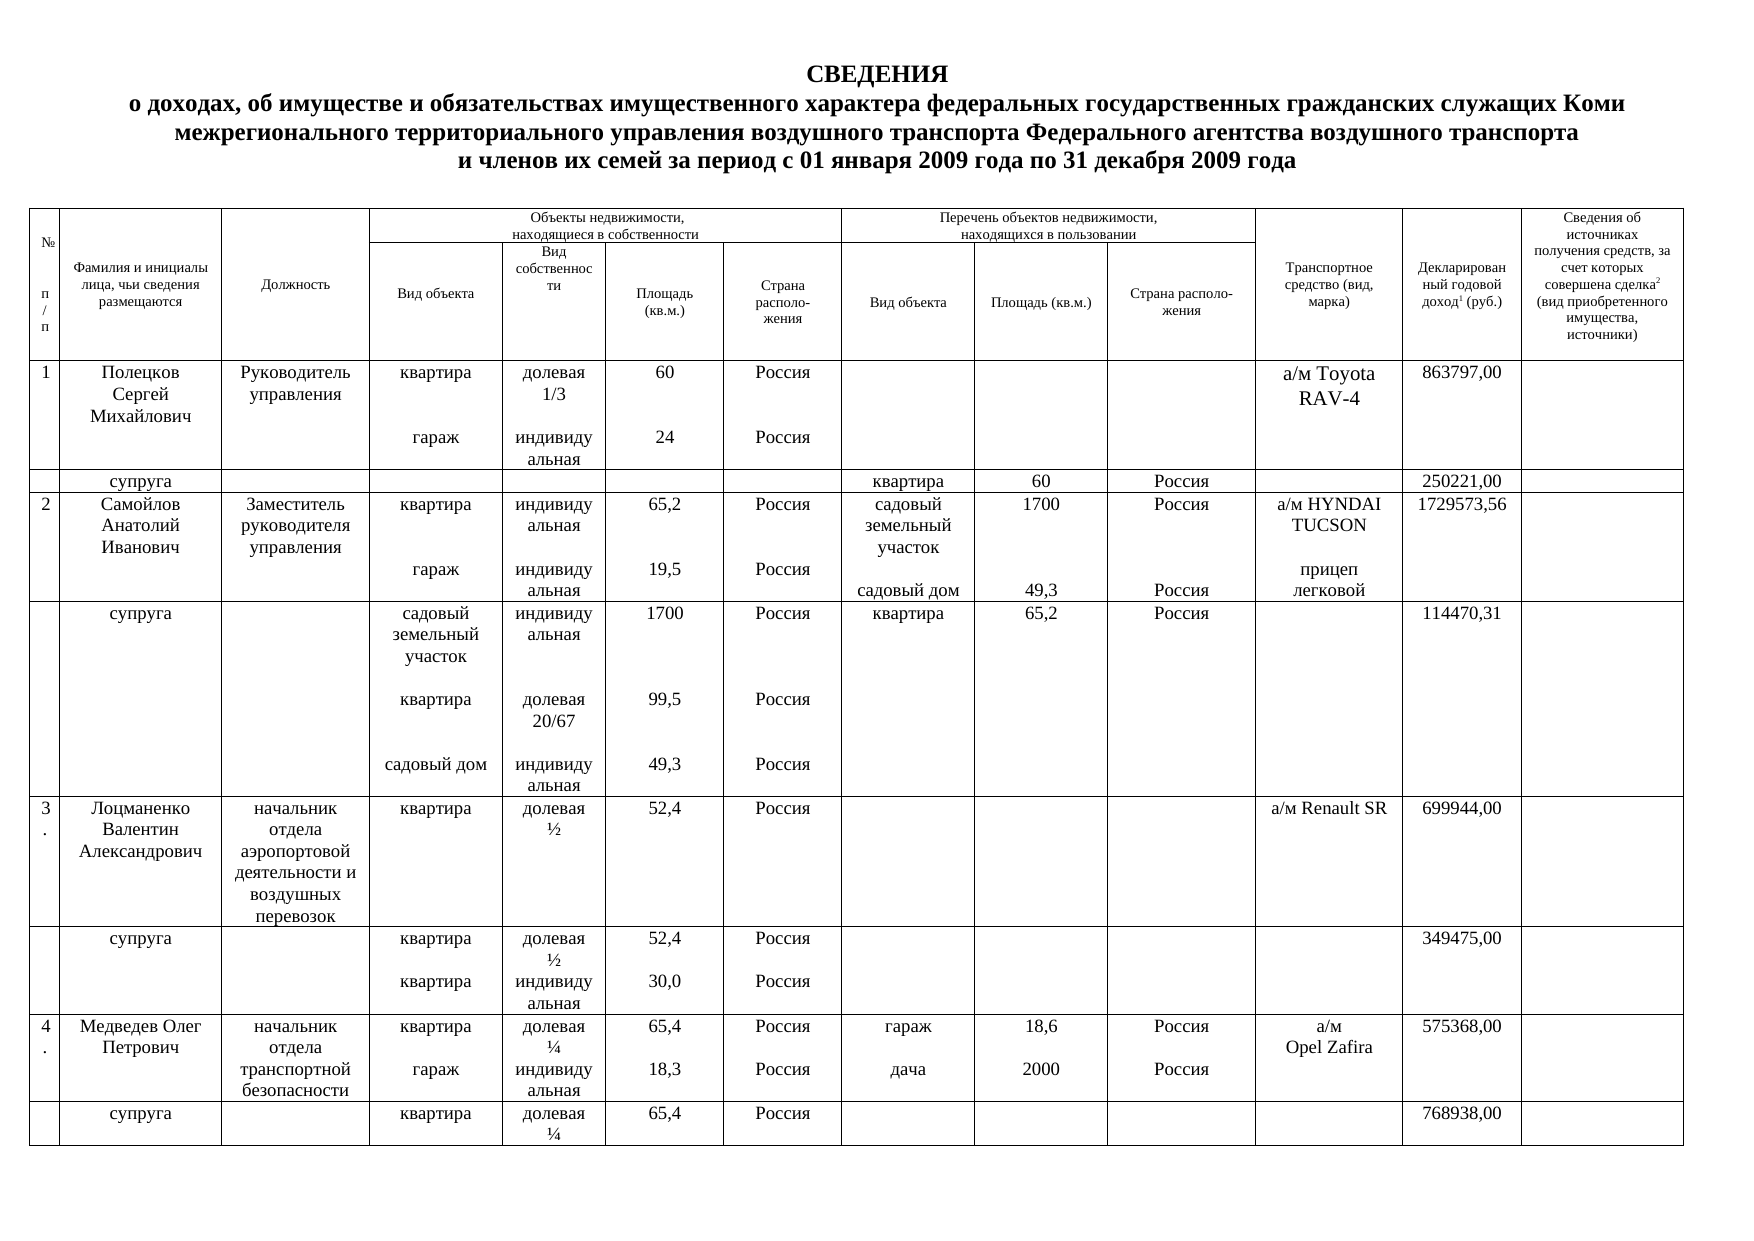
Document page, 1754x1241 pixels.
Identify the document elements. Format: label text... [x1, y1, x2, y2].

table_cell 18,6 2000 [975, 1015, 1107, 1101]
table_cell супруга [60, 602, 221, 796]
table_cell начальник отдела аэропортовой деятельности и воздушных перевозок [222, 797, 369, 926]
table_cell 575368,00 [1403, 1015, 1521, 1101]
table_cell квартира гараж [370, 493, 502, 601]
table_cell квартира квартира [370, 927, 502, 1013]
table_cell [1522, 797, 1683, 926]
table_cell [1522, 470, 1683, 492]
table_cell [1256, 927, 1402, 1013]
table_cell [1108, 1102, 1255, 1145]
table_cell 349475,00 [1403, 927, 1521, 1013]
table_cell Заместитель руководителя управления [222, 493, 369, 601]
table_cell квартира [842, 470, 974, 492]
table_cell [1256, 602, 1402, 796]
table_cell [1108, 927, 1255, 1013]
table_cell долевая ¼ индивидуальная [503, 1015, 605, 1101]
table_cell долевая ½ [503, 797, 605, 926]
table_cell а/м Renault SR [1256, 797, 1402, 926]
table_cell [1522, 602, 1683, 796]
table_cell [222, 470, 369, 492]
table_cell квартира гараж [370, 361, 502, 469]
table_cell [30, 927, 59, 1013]
table_cell [1108, 797, 1255, 926]
table_cell супруга [60, 470, 221, 492]
table_cell Россия Россия [724, 361, 841, 469]
text и членов их семей за период с 01 января 2009 года по 31 декабря 2009 года [29, 145, 1724, 174]
table_cell Россия Россия [724, 493, 841, 601]
table_cell Россия Россия [1108, 1015, 1255, 1101]
table_cell а/м Toyota RAV-4 [1256, 361, 1402, 469]
table_cell [1256, 470, 1402, 492]
table_cell квартира [842, 602, 974, 796]
table_header Должность [222, 209, 369, 360]
table_cell а/м HYNDAI TUCSON прицеп легковой [1256, 493, 1402, 601]
table_cell Россия [724, 1102, 841, 1145]
table_header Декларированный годовой доход1 (руб.) [1403, 209, 1521, 360]
table_cell [975, 361, 1107, 469]
table_cell 60 24 [606, 361, 723, 469]
table_cell Площадь (кв.м.) [975, 243, 1107, 360]
table_cell [30, 602, 59, 796]
table_cell [1108, 361, 1255, 469]
table_cell 3. [30, 797, 59, 926]
table_cell 52,4 30,0 [606, 927, 723, 1013]
table_cell 65,2 [975, 602, 1107, 796]
table_cell [1522, 361, 1683, 469]
table_cell Россия Россия [724, 1015, 841, 1101]
table_cell 1700 99,5 49,3 [606, 602, 723, 796]
table_cell Самойлов Анатолий Иванович [60, 493, 221, 601]
table_cell Страна располо-жения [1108, 243, 1255, 360]
table_cell [1256, 1102, 1402, 1145]
text СВЕДЕНИЯ [29, 59, 1724, 88]
table_cell квартира гараж [370, 1015, 502, 1101]
table_cell [842, 361, 974, 469]
table_cell а/м Opel Zafira [1256, 1015, 1402, 1101]
table_cell Вид объекта [370, 243, 502, 360]
table_cell [30, 1102, 59, 1145]
table_cell Россия Россия [724, 927, 841, 1013]
table_header Сведения об источниках получения средств, за счет которых совершена сделка2 (вид приобретенного имущества, источники) [1522, 209, 1683, 360]
table_cell гараж дача [842, 1015, 974, 1101]
table_cell начальник отдела транспортной безопасности [222, 1015, 369, 1101]
table_cell садовый земельный участок квартира садовый дом [370, 602, 502, 796]
table_cell [222, 602, 369, 796]
table_header № п/п [30, 209, 59, 360]
table_cell 1700 49,3 [975, 493, 1107, 601]
table_cell 60 [975, 470, 1107, 492]
table_cell [222, 927, 369, 1013]
table_cell [1522, 1015, 1683, 1101]
table_cell супруга [60, 1102, 221, 1145]
table_cell квартира [370, 797, 502, 926]
table_header Объекты недвижимости, находящиеся в собственности [370, 209, 841, 242]
table_cell Россия [1108, 470, 1255, 492]
table_cell [370, 470, 502, 492]
table_cell [975, 1102, 1107, 1145]
table_cell 768938,00 [1403, 1102, 1521, 1145]
table_cell квартира [370, 1102, 502, 1145]
table_cell [724, 470, 841, 492]
table_cell 65,4 [606, 1102, 723, 1145]
table_cell [1522, 1102, 1683, 1145]
table_cell Лоцманенко Валентин Александрович [60, 797, 221, 926]
table_cell [975, 927, 1107, 1013]
table_cell 1 [30, 361, 59, 469]
table_header Перечень объектов недвижимости, находящихся в пользовании [842, 209, 1255, 242]
table_cell 52,4 [606, 797, 723, 926]
table_cell долевая ½ индивидуальная [503, 927, 605, 1013]
table_cell Вид объекта [842, 243, 974, 360]
table_cell 4. [30, 1015, 59, 1101]
table_cell 2 [30, 493, 59, 601]
table_cell Руководитель управления [222, 361, 369, 469]
table_header Фамилия и инициалы лица, чьи сведения размещаются [60, 209, 221, 360]
table_cell Полецков Сергей Михайлович [60, 361, 221, 469]
table_cell [842, 927, 974, 1013]
table_cell [1522, 927, 1683, 1013]
table_cell 65,2 19,5 [606, 493, 723, 601]
table_cell Медведев Олег Петрович [60, 1015, 221, 1101]
table_cell [222, 1102, 369, 1145]
table_cell 1729573,56 [1403, 493, 1521, 601]
table_cell Площадь (кв.м.) [606, 243, 723, 360]
table_cell садовый земельный участок садовый дом [842, 493, 974, 601]
table_cell Россия [724, 797, 841, 926]
table_cell 65,4 18,3 [606, 1015, 723, 1101]
table_cell [975, 797, 1107, 926]
table_cell индивидуальная индивидуальная [503, 493, 605, 601]
table_cell [503, 470, 605, 492]
table_cell супруга [60, 927, 221, 1013]
table_header Транспортное средство (вид, марка) [1256, 209, 1402, 360]
text о доходах, об имуществе и обязательствах имущественного характера федеральных государственных гражданских служащих Коми межрегионального территориального управления воздушного транспорта Федерального агентства воздушного транспорта [29, 88, 1724, 145]
table_cell 114470,31 [1403, 602, 1521, 796]
table_cell 250221,00 [1403, 470, 1521, 492]
table_cell Россия Россия [1108, 493, 1255, 601]
table_cell [842, 1102, 974, 1145]
table_cell Вид собственности [503, 243, 605, 360]
table_cell 699944,00 [1403, 797, 1521, 926]
table_cell 863797,00 [1403, 361, 1521, 469]
table_cell индивидуальная долевая 20/67 индивидуальная [503, 602, 605, 796]
table_cell долевая ¼ [503, 1102, 605, 1145]
table_cell Россия [1108, 602, 1255, 796]
table_cell Страна располо- жения [724, 243, 841, 360]
table_cell [606, 470, 723, 492]
table_cell [30, 470, 59, 492]
table_cell [842, 797, 974, 926]
table_cell долевая 1/3 индивидуальная [503, 361, 605, 469]
table_cell [1522, 493, 1683, 601]
table_cell Россия Россия Россия [724, 602, 841, 796]
